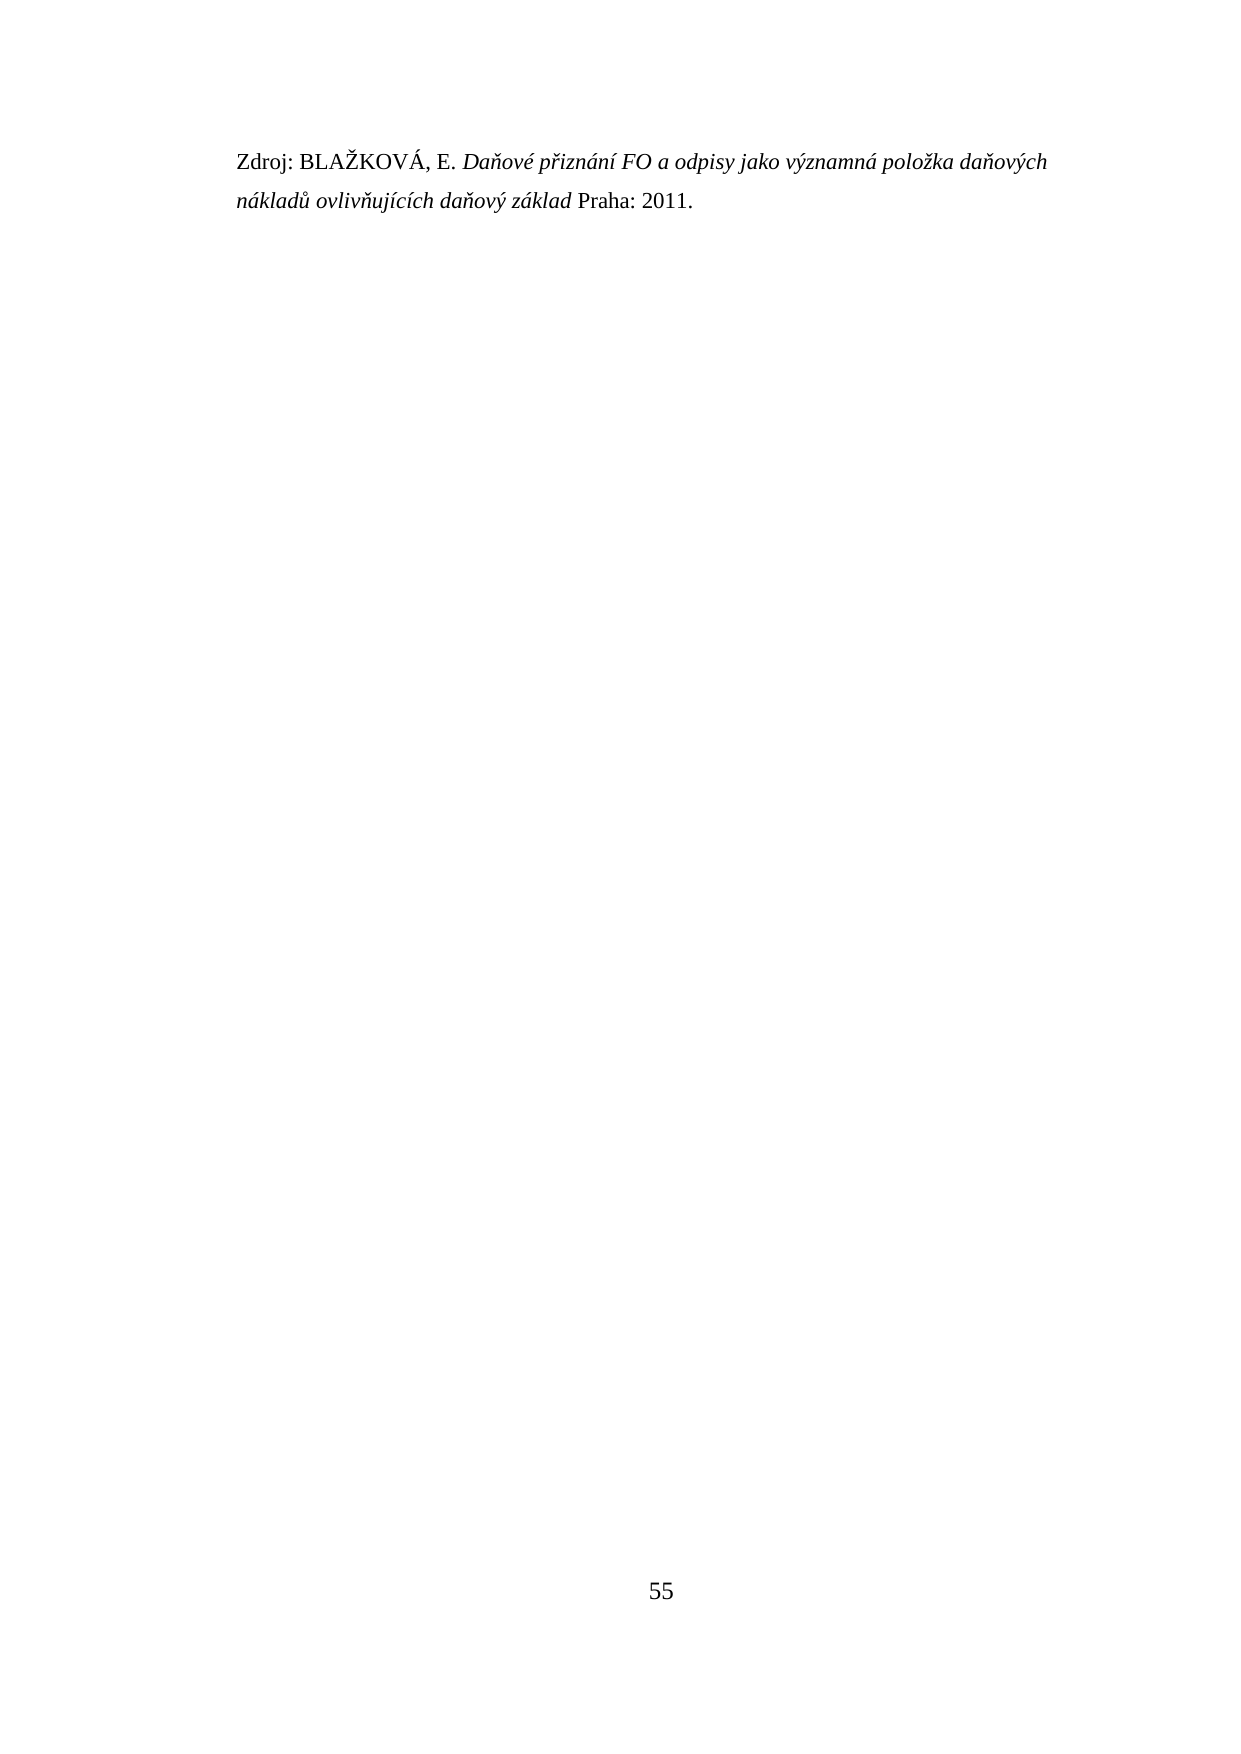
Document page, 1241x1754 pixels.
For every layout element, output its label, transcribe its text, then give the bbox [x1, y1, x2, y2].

text Zdroj: BLAŽKOVÁ, E. Daňové přiznání FO a odpisy jako významná položka daňových nákladů ovlivňujících daňový základ Praha: 2011. [236, 148, 1122, 213]
